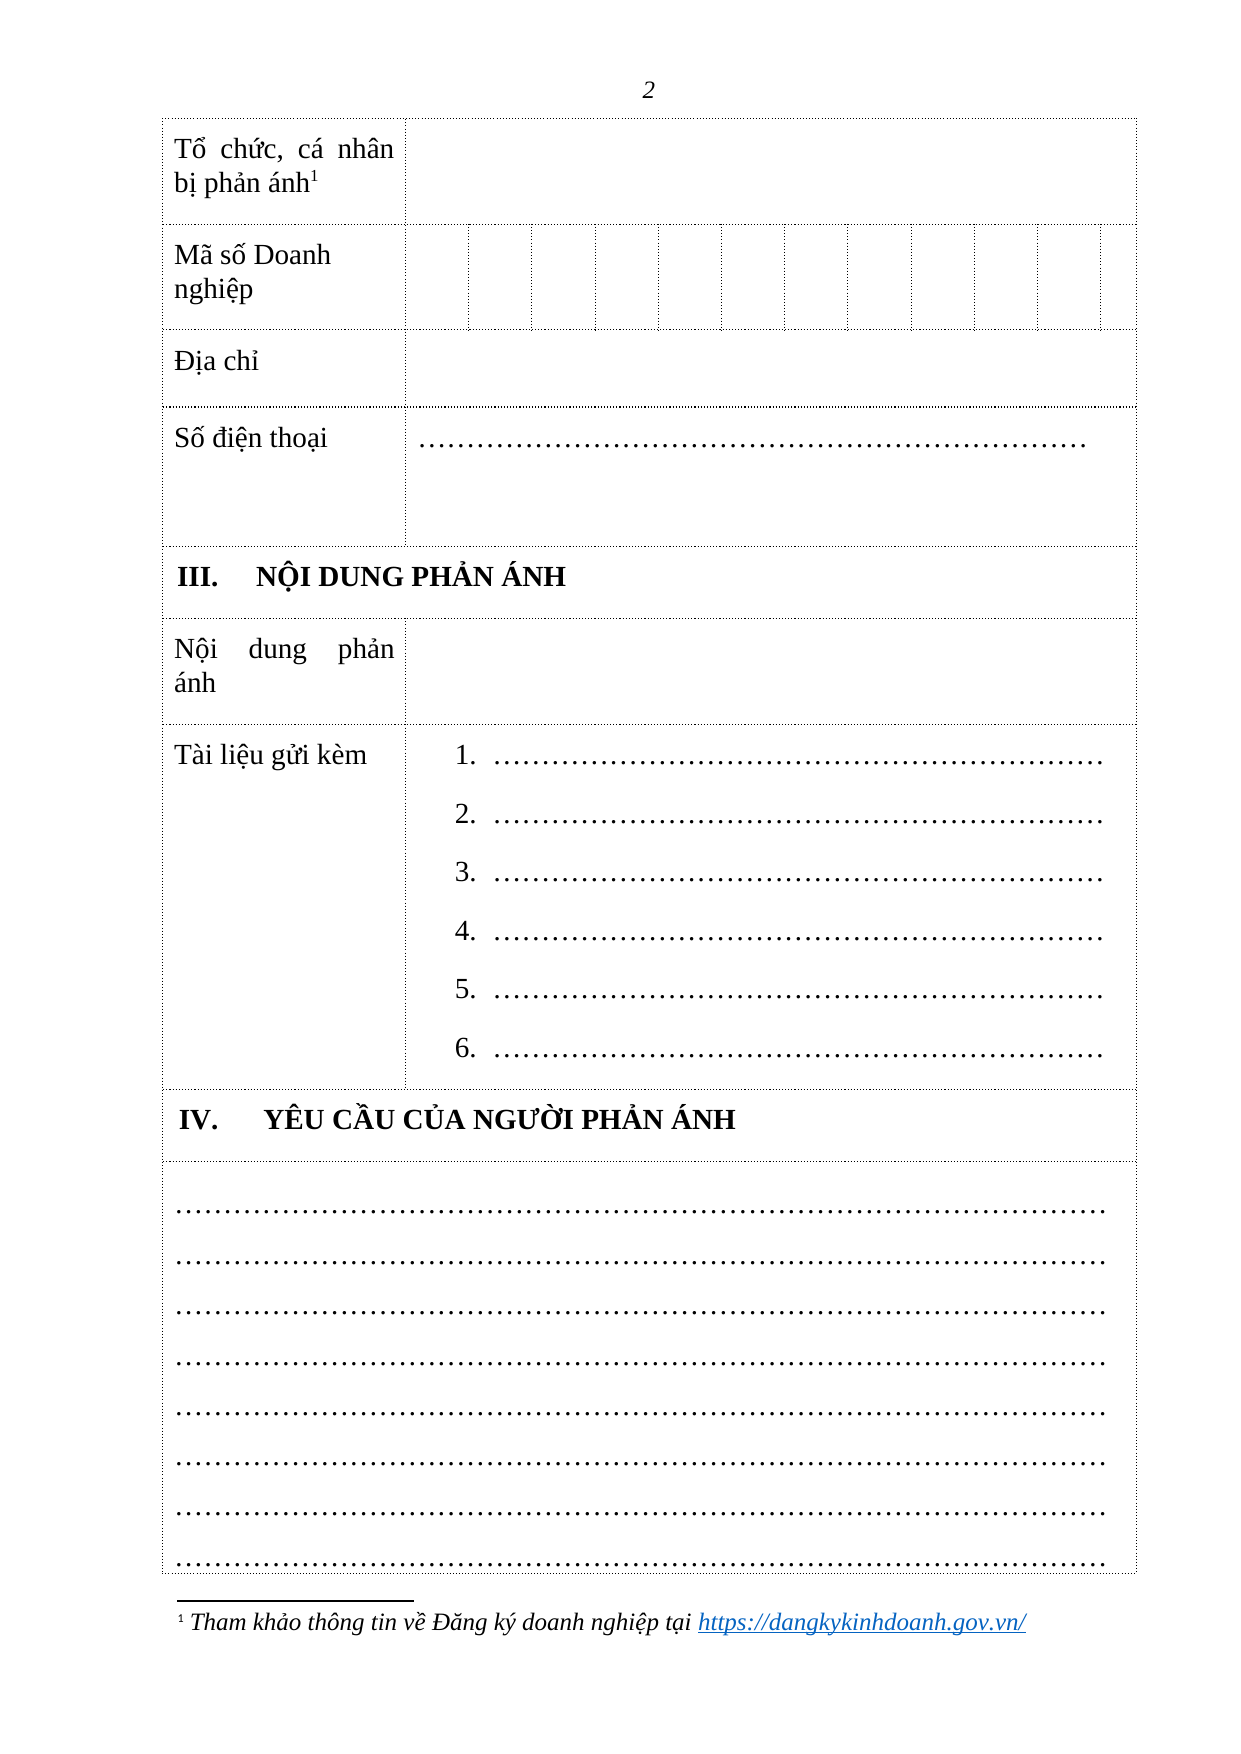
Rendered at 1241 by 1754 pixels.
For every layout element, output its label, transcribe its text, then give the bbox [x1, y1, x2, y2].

table_cell [595, 224, 659, 329]
table_cell [785, 224, 848, 329]
table_cell [1038, 224, 1101, 329]
table_cell [1101, 224, 1137, 329]
table_cell [406, 618, 1137, 724]
table_cell [911, 224, 974, 329]
table_cell …………………………………………………………… [406, 406, 1137, 546]
table_cell Địa chỉ [163, 329, 406, 406]
table_cell Tổ chức, cá nhân bị phản ánh [163, 118, 406, 224]
table_cell [721, 224, 785, 329]
table_cell Nội dung phản ánh [163, 618, 406, 724]
table_cell Tài liệu gửi kèm [163, 724, 406, 1088]
table_cell [974, 224, 1037, 329]
table_cell [659, 224, 721, 329]
table_cell [406, 224, 469, 329]
table_cell ……………………………………………………… ……………………………………………………… ……………………………………………………… ……………………………………………………… ……………………………………………………… ……………………………………………………… [406, 724, 1137, 1088]
table_cell [532, 224, 595, 329]
table_cell [848, 224, 911, 329]
table_cell NỘI DUNG PHẢN ÁNH [163, 546, 1137, 618]
table_cell [406, 329, 1137, 406]
table_cell [406, 118, 1137, 224]
table_cell YÊU CẦU CỦA NGƯỜI PHẢN ÁNH [163, 1089, 1137, 1161]
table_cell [163, 1161, 1137, 1572]
table_cell Số điện thoại [163, 406, 406, 546]
table_cell Mã số Doanh nghiệp [163, 224, 406, 329]
table_cell [469, 224, 532, 329]
